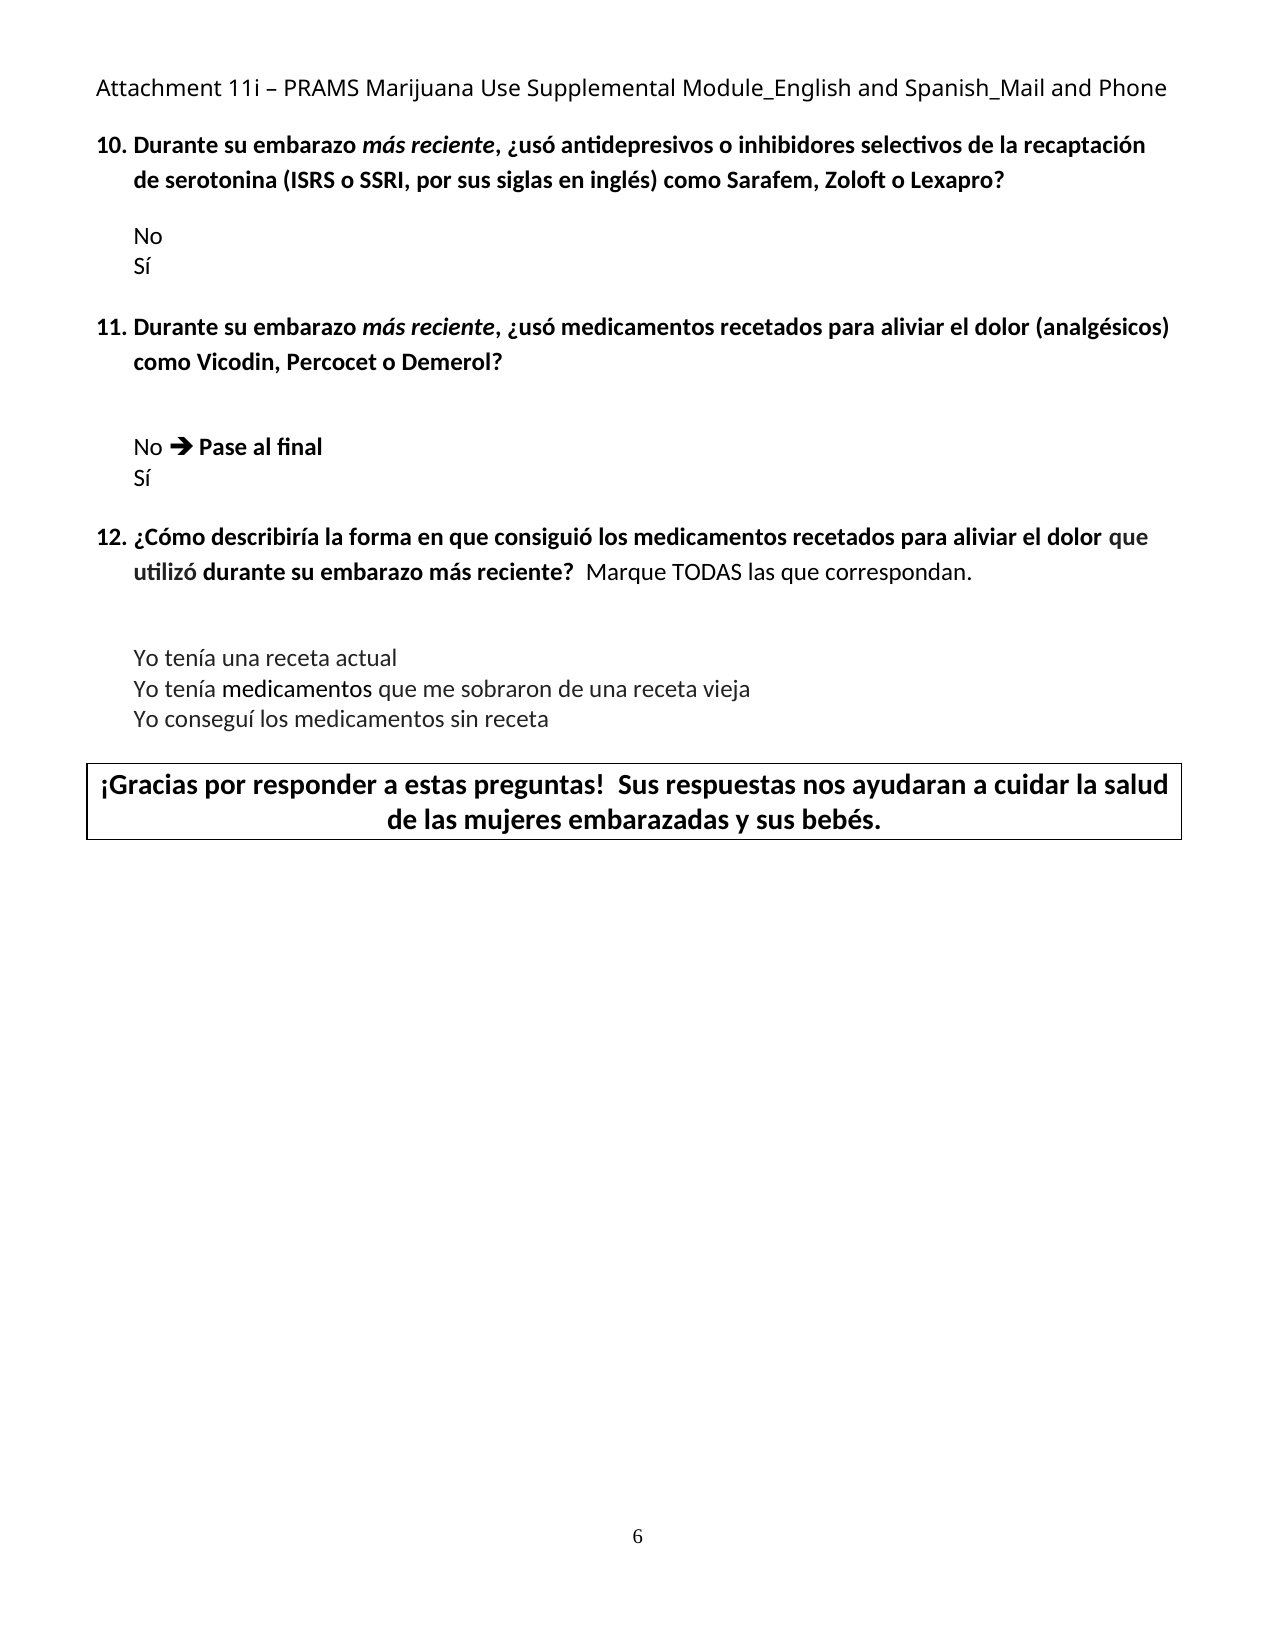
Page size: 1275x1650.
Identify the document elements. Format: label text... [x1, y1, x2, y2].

text ¡Gracias por responder a estas preguntas! Sus respuestas nos ayudaran a cuidar la salud de las mujeres embarazadas y sus bebés. [88, 764, 1181, 839]
text Sí [133, 251, 1173, 281]
text Yo tenía una receta actual [133, 642, 1173, 673]
text Yo conseguí los medicamentos sin receta [133, 703, 1173, 734]
text No [133, 220, 1173, 251]
list Durante su embarazo más reciente, ¿usó antidepresivos o inhibidores selectivos de la recaptación de serotonina (ISRS o SSRI, por sus siglas en inglés) como Sarafem, Zoloft o Lexapro? [96, 129, 1173, 195]
list Durante su embarazo más reciente, ¿usó medicamentos recetados para aliviar el dolor (analgésicos) como Vicodin, Percocet o Demerol? [96, 312, 1173, 377]
text Sí [133, 462, 1173, 492]
list ¿Cómo describiría la forma en que consiguió los medicamentos recetados para aliviar el dolor que utilizó durante su embarazo más reciente? Marque TODAS las que correspondan. [96, 521, 1173, 586]
text Yo tenía medicamentos que me sobraron de una receta vieja [133, 673, 1173, 703]
text No Pase al final [133, 431, 1173, 462]
